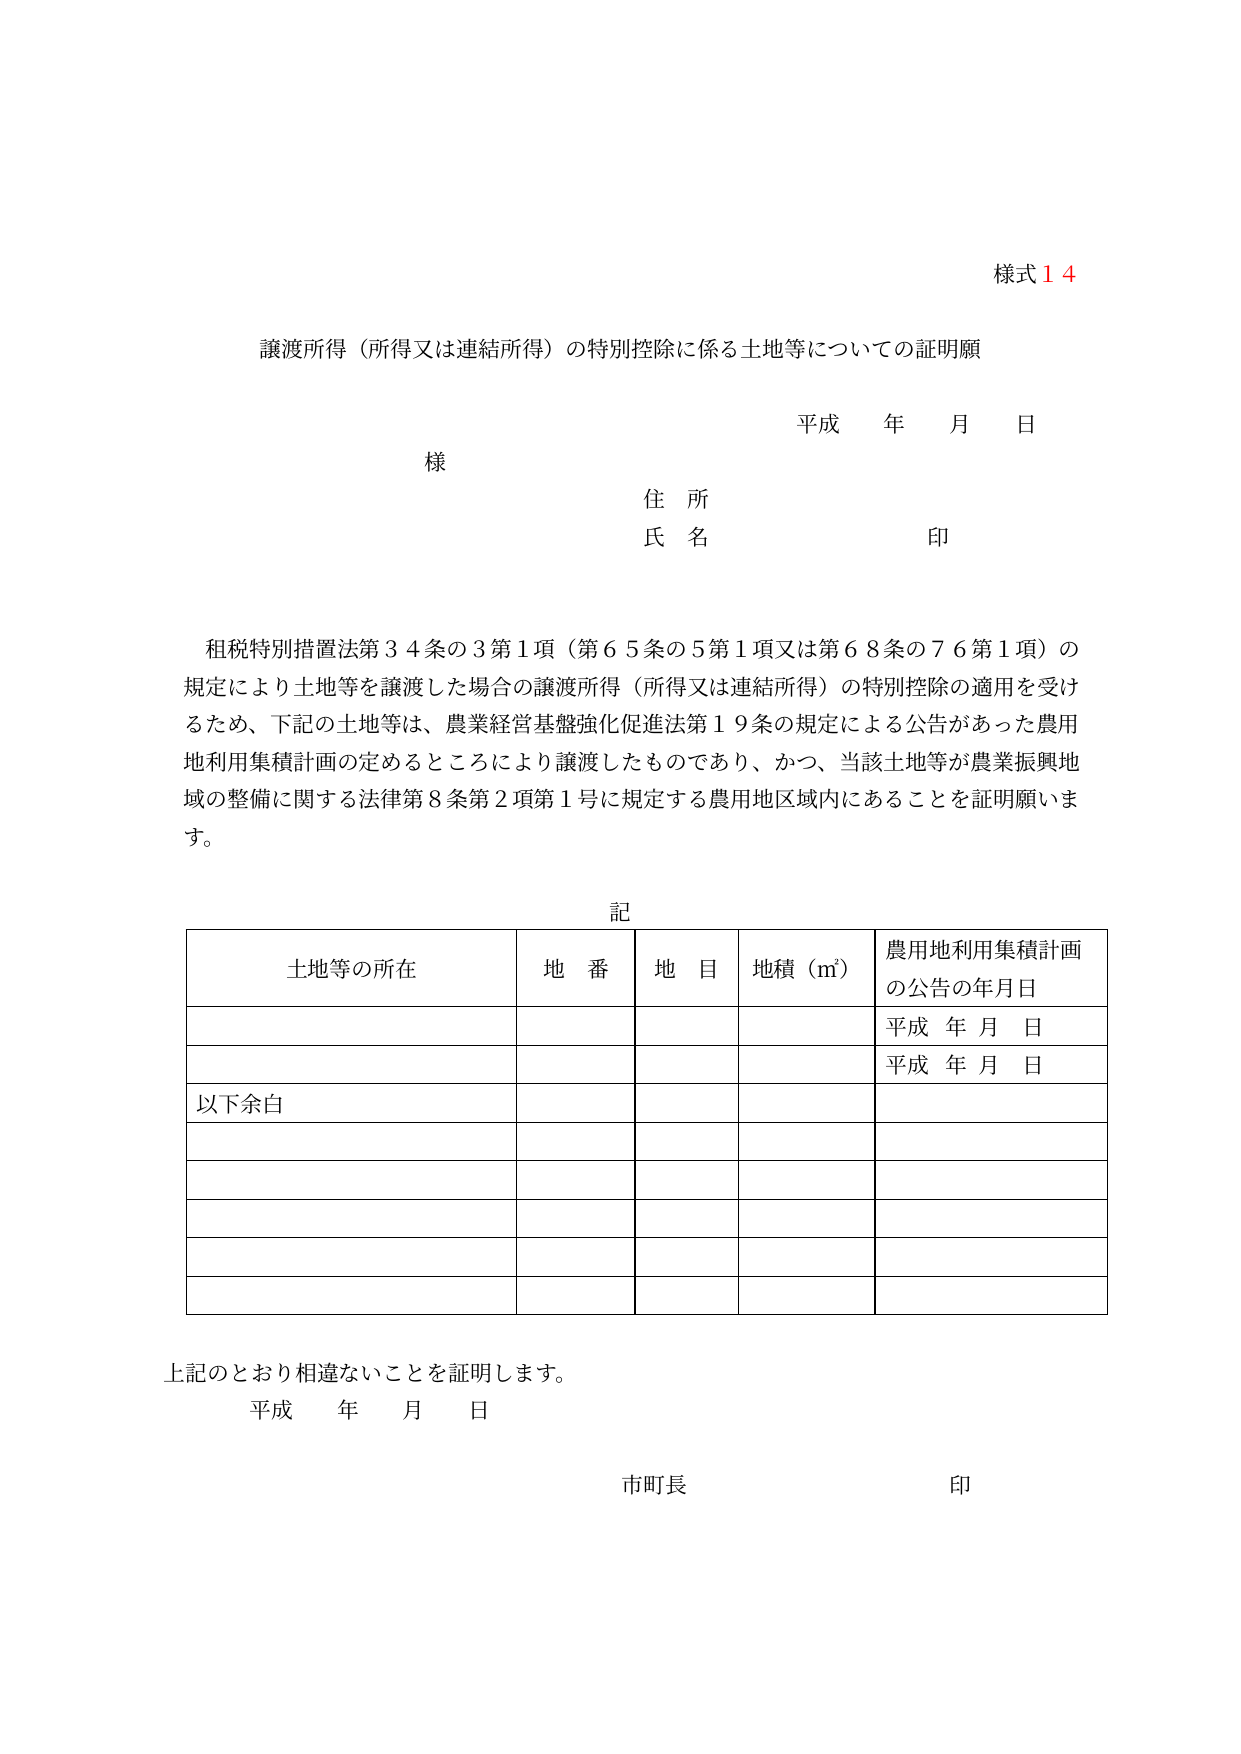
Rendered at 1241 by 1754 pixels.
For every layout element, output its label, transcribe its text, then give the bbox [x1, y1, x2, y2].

table_cell [636, 1123, 738, 1160]
table_cell [636, 1200, 738, 1237]
table_cell [739, 1084, 874, 1122]
table_header 地積（㎡） [739, 930, 874, 1006]
table_cell [187, 1161, 516, 1199]
text す。 [118, 817, 1122, 854]
table_cell [636, 1084, 738, 1122]
table_cell [187, 1007, 516, 1044]
text 住 所 [118, 479, 1122, 517]
text 譲渡所得（所得又は連結所得）の特別控除に係る土地等についての証明願 [118, 329, 1122, 367]
table_cell [739, 1046, 874, 1083]
table_header 農用地利用集積計画 の公告の年月日 [876, 930, 1107, 1006]
table_header 土地等の所在 [187, 930, 516, 1006]
text 平成 年 月 日 [118, 1390, 1122, 1428]
text るため、下記の土地等は、農業経営基盤強化促進法第１９条の規定による公告があった農用 [118, 704, 1122, 742]
table_cell [876, 1200, 1107, 1237]
table_cell [876, 1277, 1107, 1314]
table_cell [517, 1277, 634, 1314]
table_cell 平成 年 月 日 [876, 1007, 1107, 1044]
text 様式１４ [118, 254, 1122, 292]
text 平成 年 月 日 [118, 404, 1122, 442]
table_cell [187, 1238, 516, 1276]
table_cell [739, 1123, 874, 1160]
table_header 地 目 [636, 930, 738, 1006]
table_cell [739, 1277, 874, 1314]
text 地利用集積計画の定めるところにより譲渡したものであり、かつ、当該土地等が農業振興地 [118, 742, 1122, 779]
table_cell [187, 1046, 516, 1083]
table_cell [636, 1238, 738, 1276]
table_cell [636, 1161, 738, 1199]
table_cell [517, 1007, 634, 1044]
text 市町長 印 [118, 1465, 1122, 1503]
text 上記のとおり相違ないことを証明します。 [118, 1353, 1122, 1390]
text 氏 名 印 [118, 517, 1122, 554]
table_cell [517, 1046, 634, 1083]
table_cell [187, 1277, 516, 1314]
table_cell [636, 1046, 738, 1083]
table_cell [876, 1161, 1107, 1199]
table_cell [636, 1007, 738, 1044]
table_cell [517, 1238, 634, 1276]
table_cell [517, 1084, 634, 1122]
text 域の整備に関する法律第８条第２項第１号に規定する農用地区域内にあることを証明願いま [118, 779, 1122, 817]
text 規定により土地等を譲渡した場合の譲渡所得（所得又は連結所得）の特別控除の適用を受け [118, 667, 1122, 704]
table_cell [517, 1200, 634, 1237]
table_cell 平成 年 月 日 [876, 1046, 1107, 1083]
table_cell [876, 1123, 1107, 1160]
table_cell [517, 1123, 634, 1160]
table_cell [739, 1238, 874, 1276]
table_cell [187, 1200, 516, 1237]
table_cell [636, 1277, 738, 1314]
table_cell [187, 1123, 516, 1160]
subtitle 記 [118, 892, 1122, 929]
table_cell [739, 1007, 874, 1044]
table_cell [517, 1161, 634, 1199]
table_cell [876, 1238, 1107, 1276]
text 租税特別措置法第３４条の３第１項（第６５条の５第１項又は第６８条の７６第１項）の [118, 629, 1122, 667]
table_cell [739, 1200, 874, 1237]
table_cell [739, 1161, 874, 1199]
table_cell [876, 1084, 1107, 1122]
table_header 地 番 [517, 930, 634, 1006]
table_cell 以下余白 [187, 1084, 516, 1122]
text 様 [118, 442, 1122, 479]
